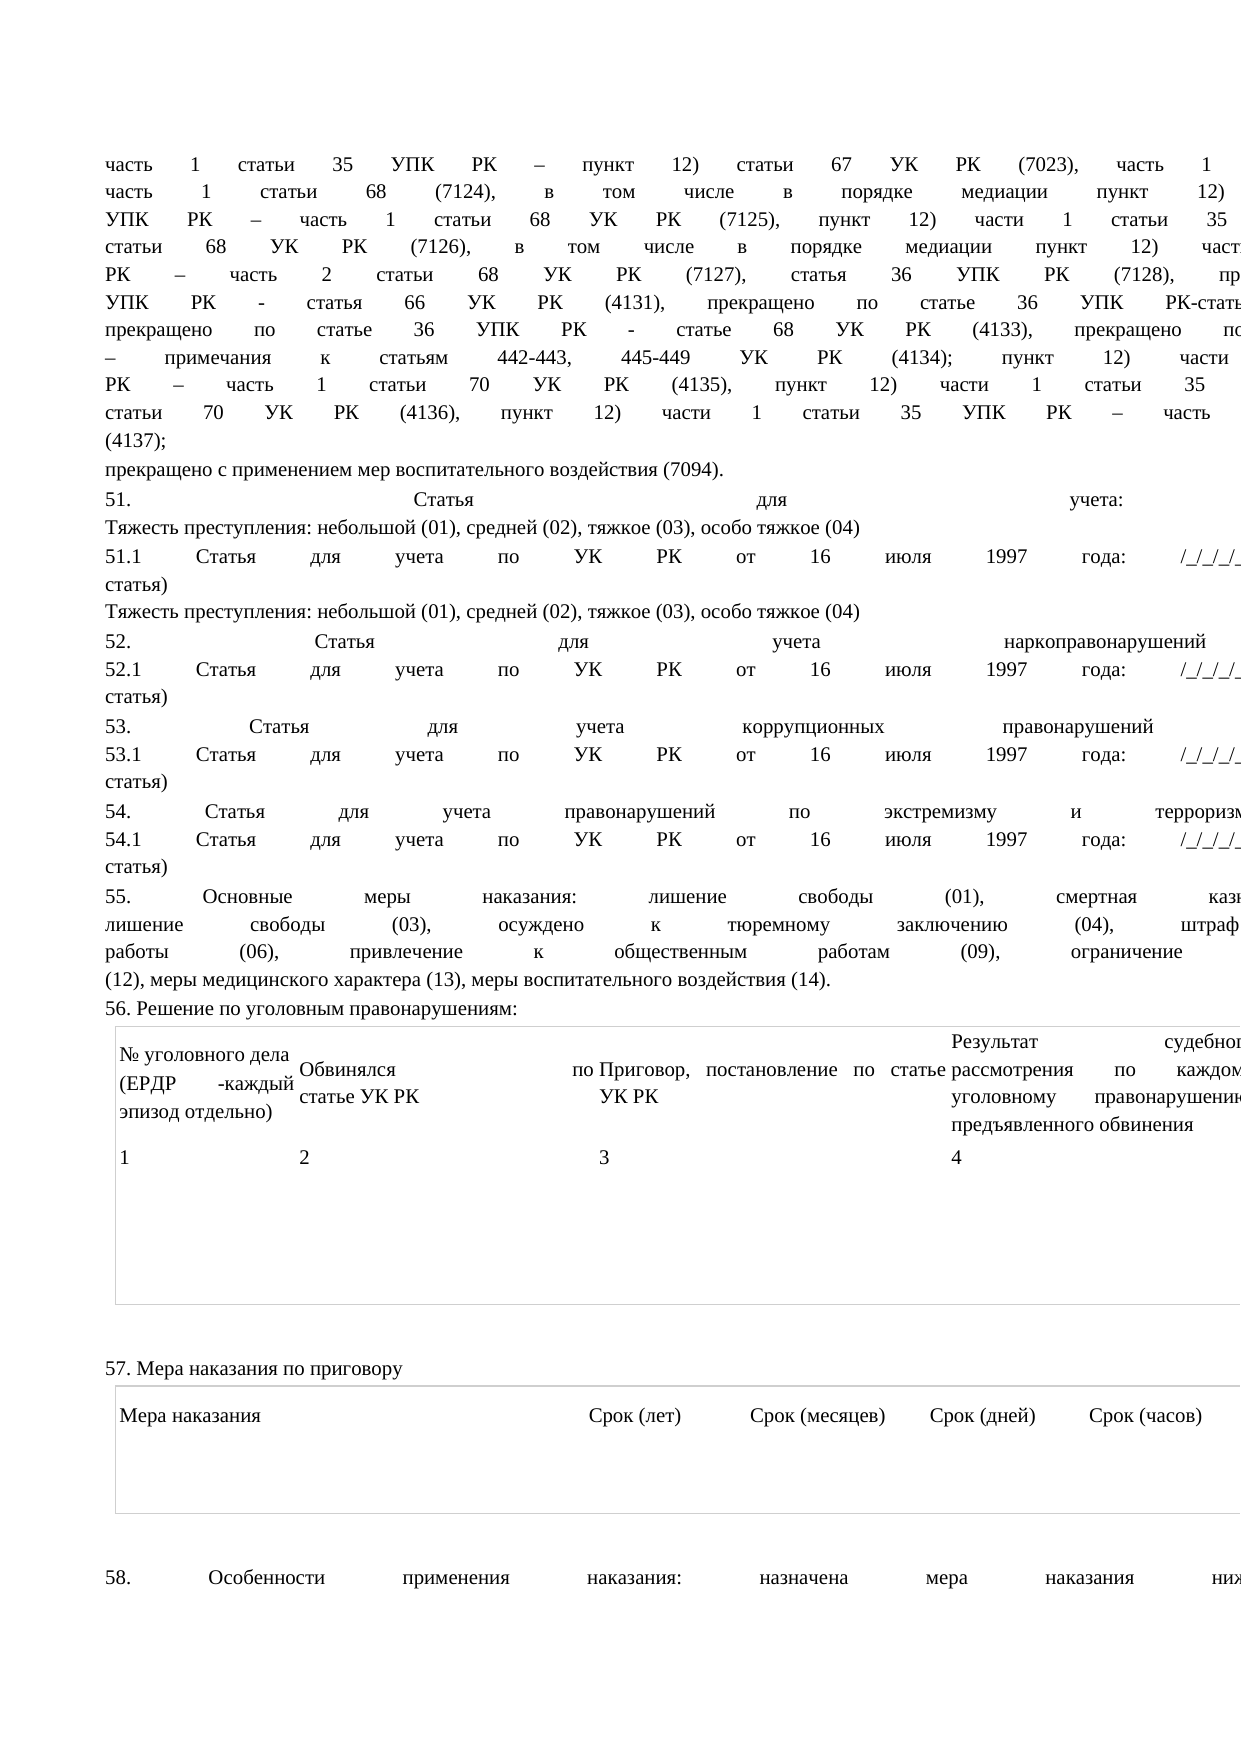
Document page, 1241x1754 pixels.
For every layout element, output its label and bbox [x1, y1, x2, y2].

table_header [101, 150, 1240, 1591]
